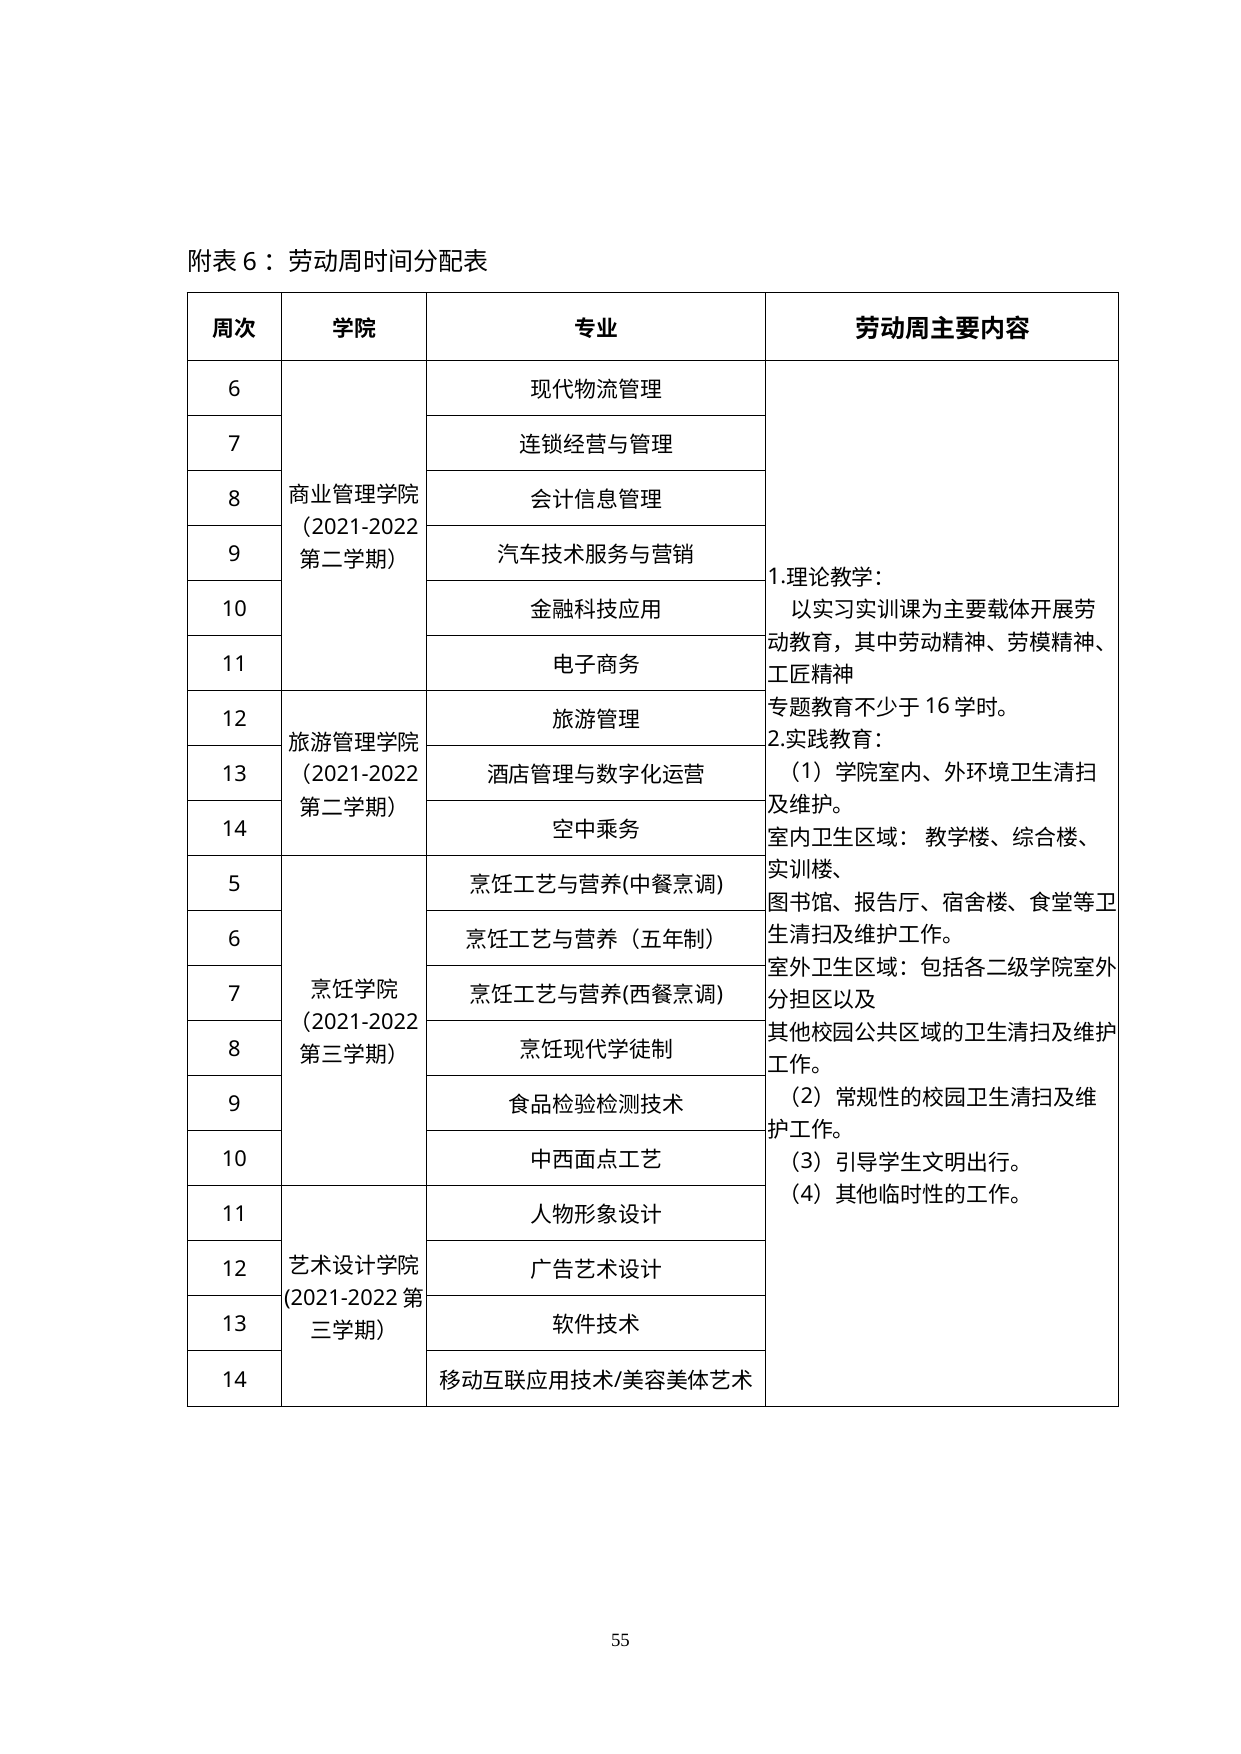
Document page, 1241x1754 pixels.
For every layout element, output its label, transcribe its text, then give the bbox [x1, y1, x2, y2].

table_header 劳动周主要内容 [766, 293, 1118, 359]
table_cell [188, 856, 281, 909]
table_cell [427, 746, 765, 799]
table_cell 汽车技术服务与营销 [427, 526, 765, 579]
table_cell 7 [188, 416, 281, 469]
table_cell 旅游管理 [427, 691, 765, 744]
table_cell 商业管理学院（2021-2022第二学期） [282, 361, 426, 689]
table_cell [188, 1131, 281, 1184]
table_header 学院 [282, 293, 426, 359]
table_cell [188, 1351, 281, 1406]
table_cell 会计信息管理 [427, 471, 765, 524]
table_cell 12 [188, 691, 281, 744]
table_cell 连锁经营与管理 [427, 416, 765, 469]
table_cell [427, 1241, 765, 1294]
table_cell 旅游管理学院 （2021-2022第二学期） [282, 691, 426, 854]
table_cell 现代物流管理 [427, 361, 765, 414]
table_cell 1.理论教学： 以实习实训课为主要载体开展劳动教育，其中劳动精神、劳模精神、工匠精神 专题教育不少于16学时。 2.实践教育： （1）学院室内、外环境卫生清扫及维护。 室内卫生区域： 教学楼、综合楼、实训楼、 图书馆、报告厅、宿舍楼、食堂等卫生清扫及维护工作。 室外卫生区域：包括各二级学院室外分担区以及 其他校园公共区域的卫生清扫及维护工作。 （2）常规性的校园卫生清扫及维护工作。 （3）引导学生文明出行。 （4）其他临时性的工作。 [766, 361, 1118, 1406]
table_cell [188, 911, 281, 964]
table_header 专业 [427, 293, 765, 359]
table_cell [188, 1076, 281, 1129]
table_cell 6 [188, 361, 281, 414]
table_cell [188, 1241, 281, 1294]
table_cell 电子商务 [427, 636, 765, 689]
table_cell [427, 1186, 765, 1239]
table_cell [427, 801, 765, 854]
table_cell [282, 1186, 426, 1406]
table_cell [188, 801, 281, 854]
table_cell 9 [188, 526, 281, 579]
table_cell 11 [188, 636, 281, 689]
table_cell 金融科技应用 [427, 581, 765, 634]
table_cell 10 [188, 581, 281, 634]
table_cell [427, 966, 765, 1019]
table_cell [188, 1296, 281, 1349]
table_header 周次 [188, 293, 281, 359]
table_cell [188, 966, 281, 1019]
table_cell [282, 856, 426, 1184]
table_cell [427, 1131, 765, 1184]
table_cell 8 [188, 471, 281, 524]
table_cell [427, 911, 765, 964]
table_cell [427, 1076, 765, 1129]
table_cell 13 [188, 746, 281, 799]
text 附表6 ：劳动周时间分配表 [187, 227, 1053, 292]
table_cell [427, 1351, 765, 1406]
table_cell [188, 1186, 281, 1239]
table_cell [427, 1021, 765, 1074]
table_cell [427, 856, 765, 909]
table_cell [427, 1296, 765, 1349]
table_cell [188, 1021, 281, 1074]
